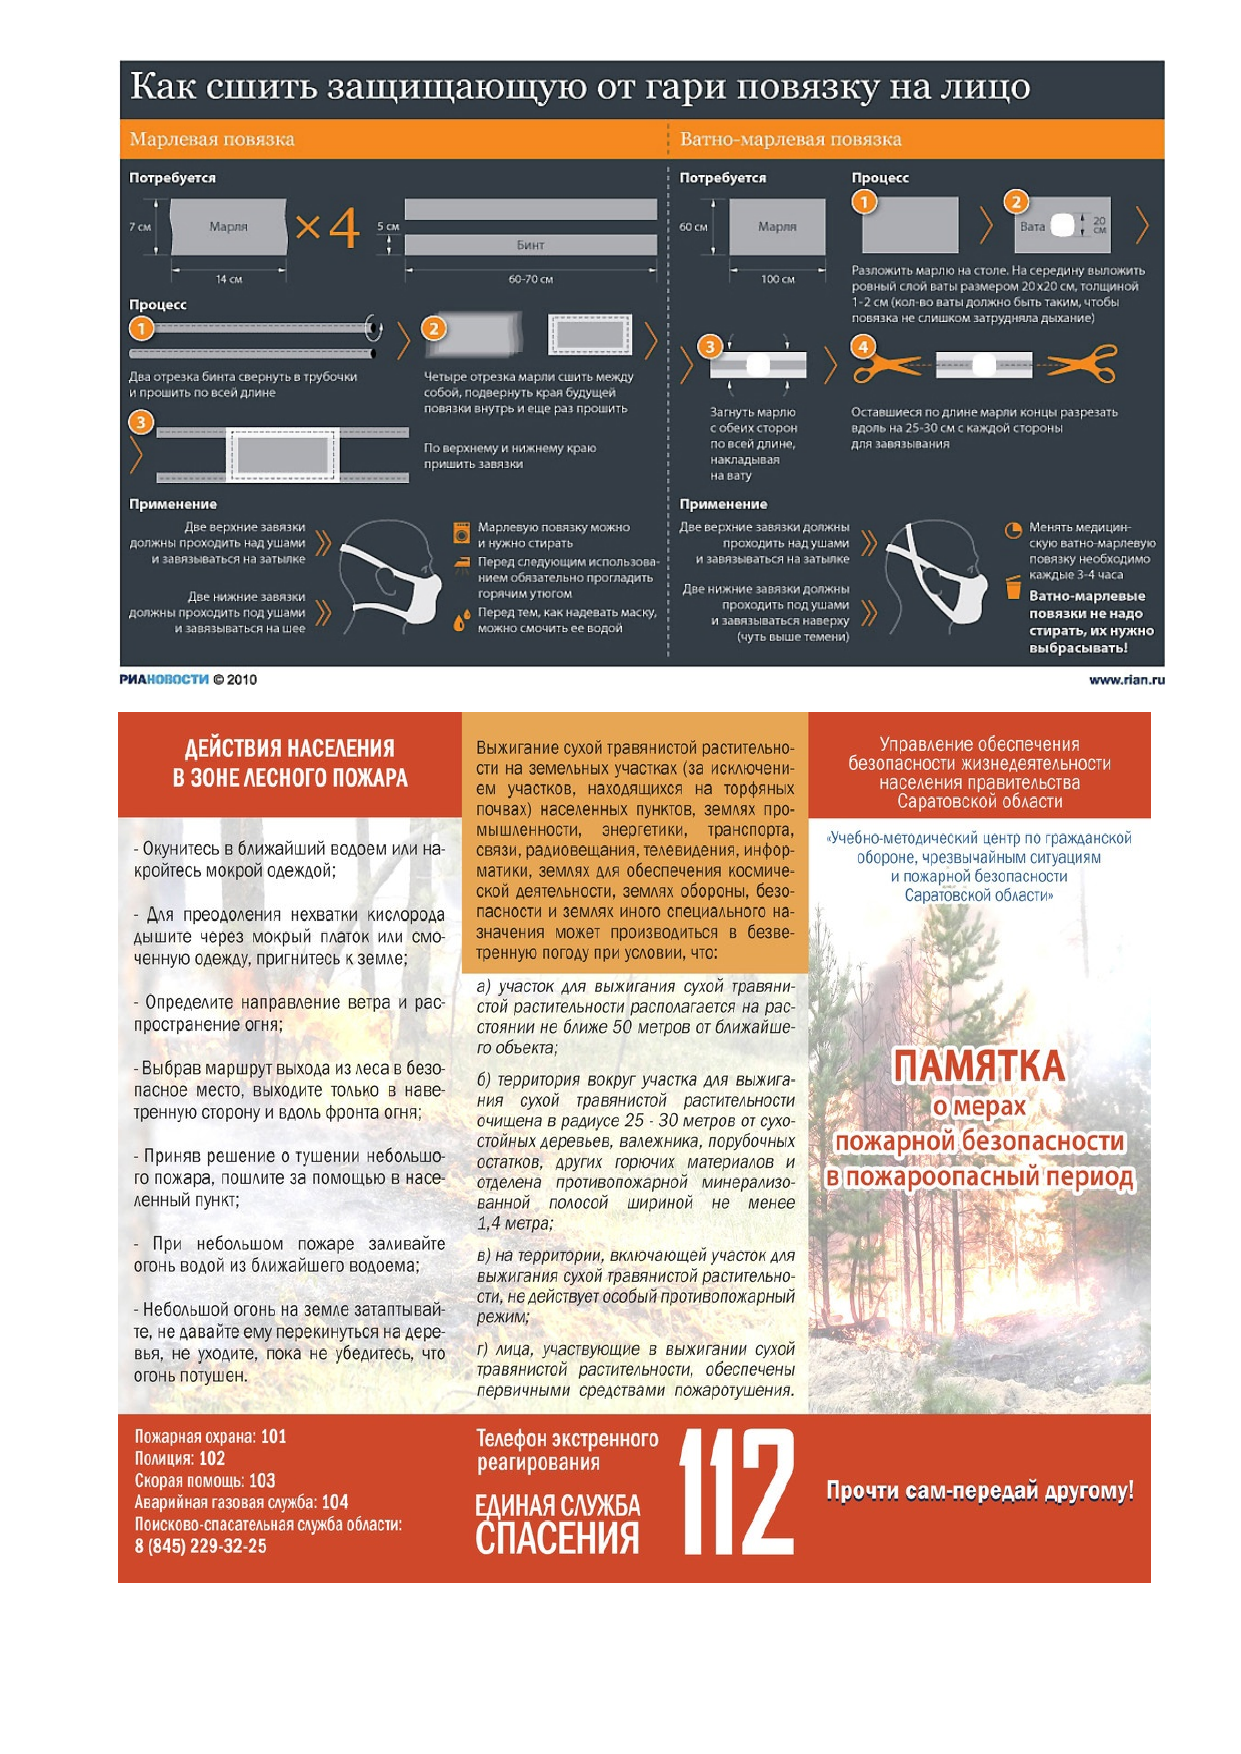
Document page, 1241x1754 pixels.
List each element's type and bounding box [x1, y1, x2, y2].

picture [118, 712, 1151, 1583]
picture [118, 59, 1166, 688]
